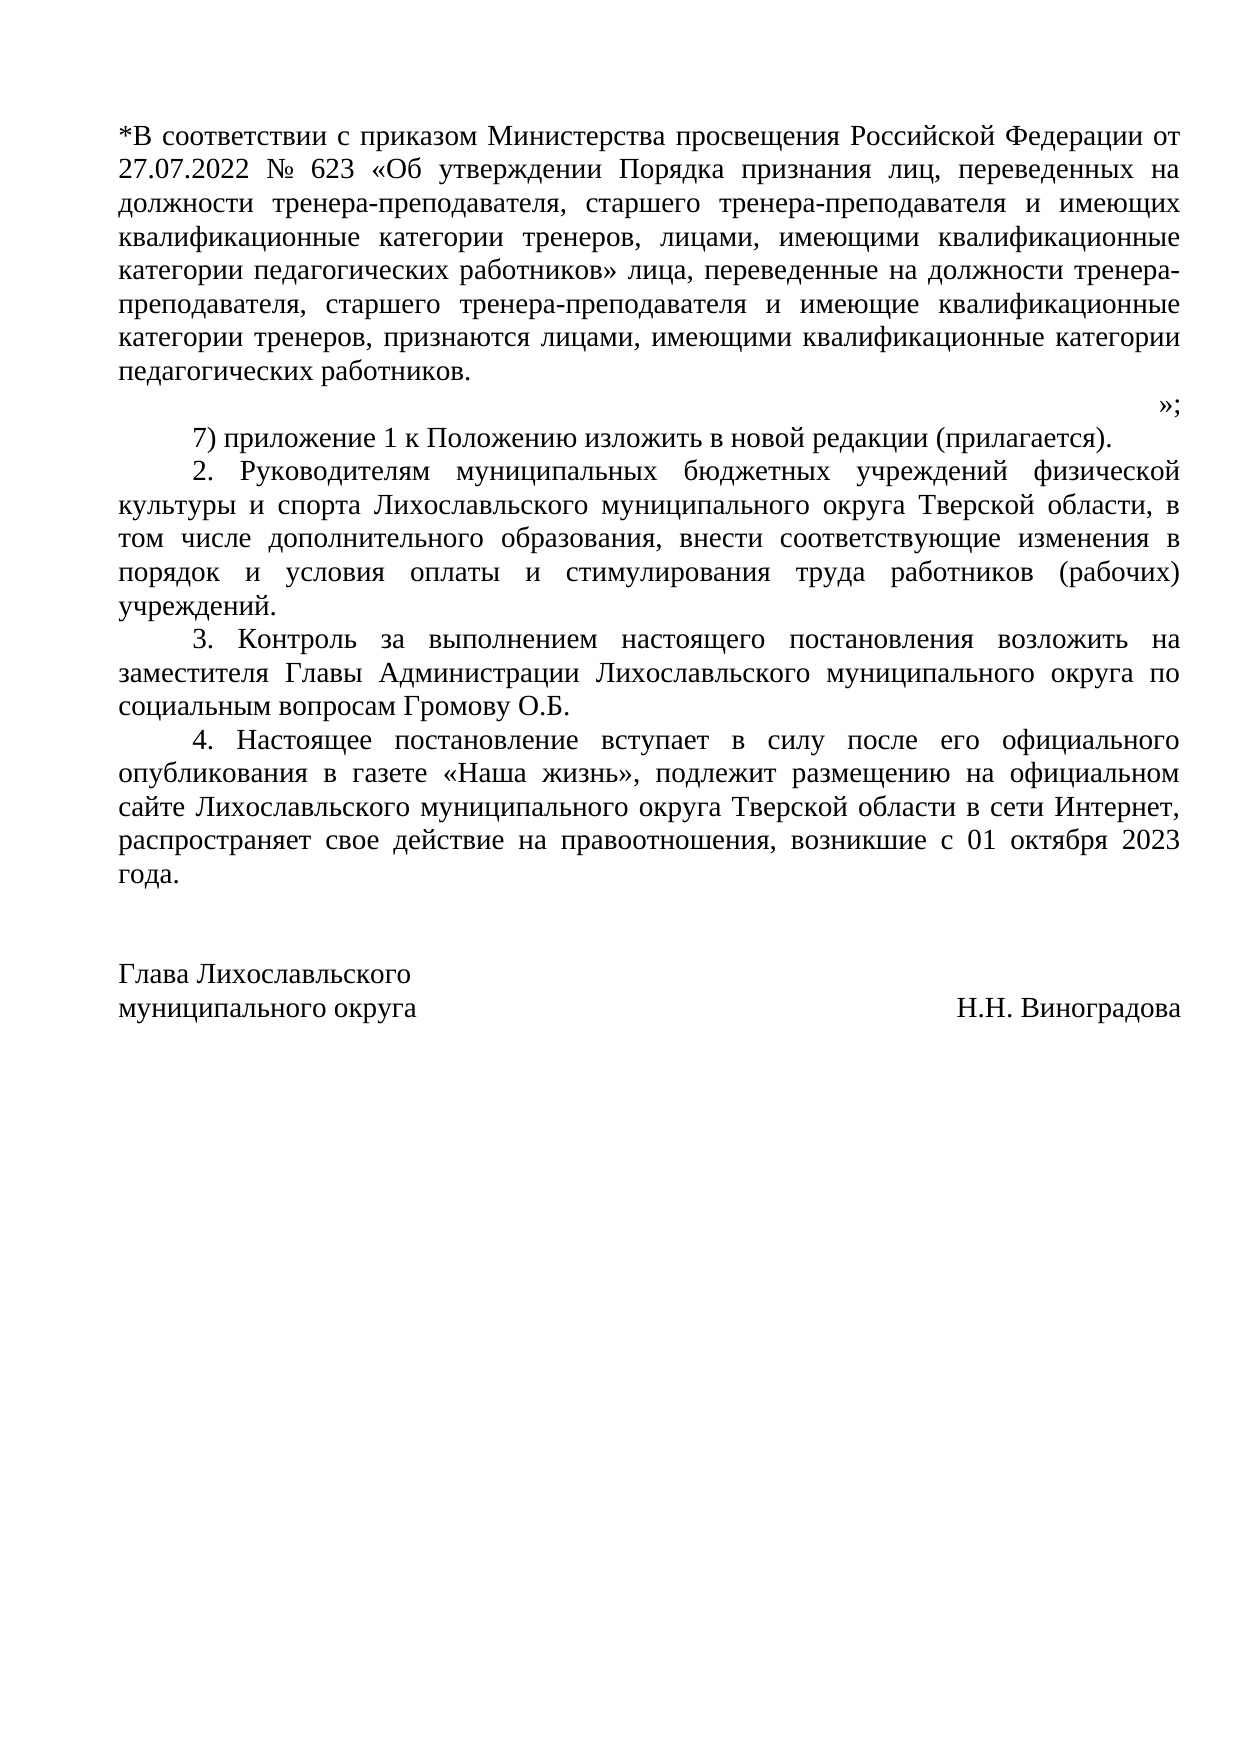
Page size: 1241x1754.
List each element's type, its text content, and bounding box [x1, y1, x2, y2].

text »; [118, 386, 1181, 420]
text 4. Настоящее постановление вступает в силу после его официального опубликования в газете «Наша жизнь», подлежит размещению на официальном сайте Лихославльского муниципального округа Тверской области в сети Интернет, распространяет свое действие на правоотношения, возникшие с 01 октября 2023 года. [118, 722, 1181, 889]
table_header Н.Н. Виноградова [649, 957, 1181, 1024]
text 7) приложение 1 к Положению изложить в новой редакции (прилагается). [118, 420, 1181, 453]
text 3. Контроль за выполнением настоящего постановления возложить на заместителя Главы Администрации Лихославльского муниципального округа по социальным вопросам Громову О.Б. [118, 621, 1181, 722]
text 2. Руководителям муниципальных бюджетных учреждений физической культуры и спорта Лихославльского муниципального округа Тверской области, в том числе дополнительного образования, внести соответствующие изменения в порядок и условия оплаты и стимулирования труда работников (рабочих) учреждений. [118, 453, 1181, 621]
text *В соответствии с приказом Министерства просвещения Российской Федерации от 27.07.2022 № 623 «Об утверждении Порядка признания лиц, переведенных на должности тренера-преподавателя, старшего тренера-преподавателя и имеющих квалификационные категории тренеров, лицами, имеющими квалификационные категории педагогических работников» лица, переведенные на должности тренера-преподавателя, старшего тренера-преподавателя и имеющие квалификационные категории тренеров, признаются лицами, имеющими квалификационные категории педагогических работников. [118, 118, 1181, 386]
table_header Глава Лихославльского муниципального округа [118, 957, 649, 1024]
